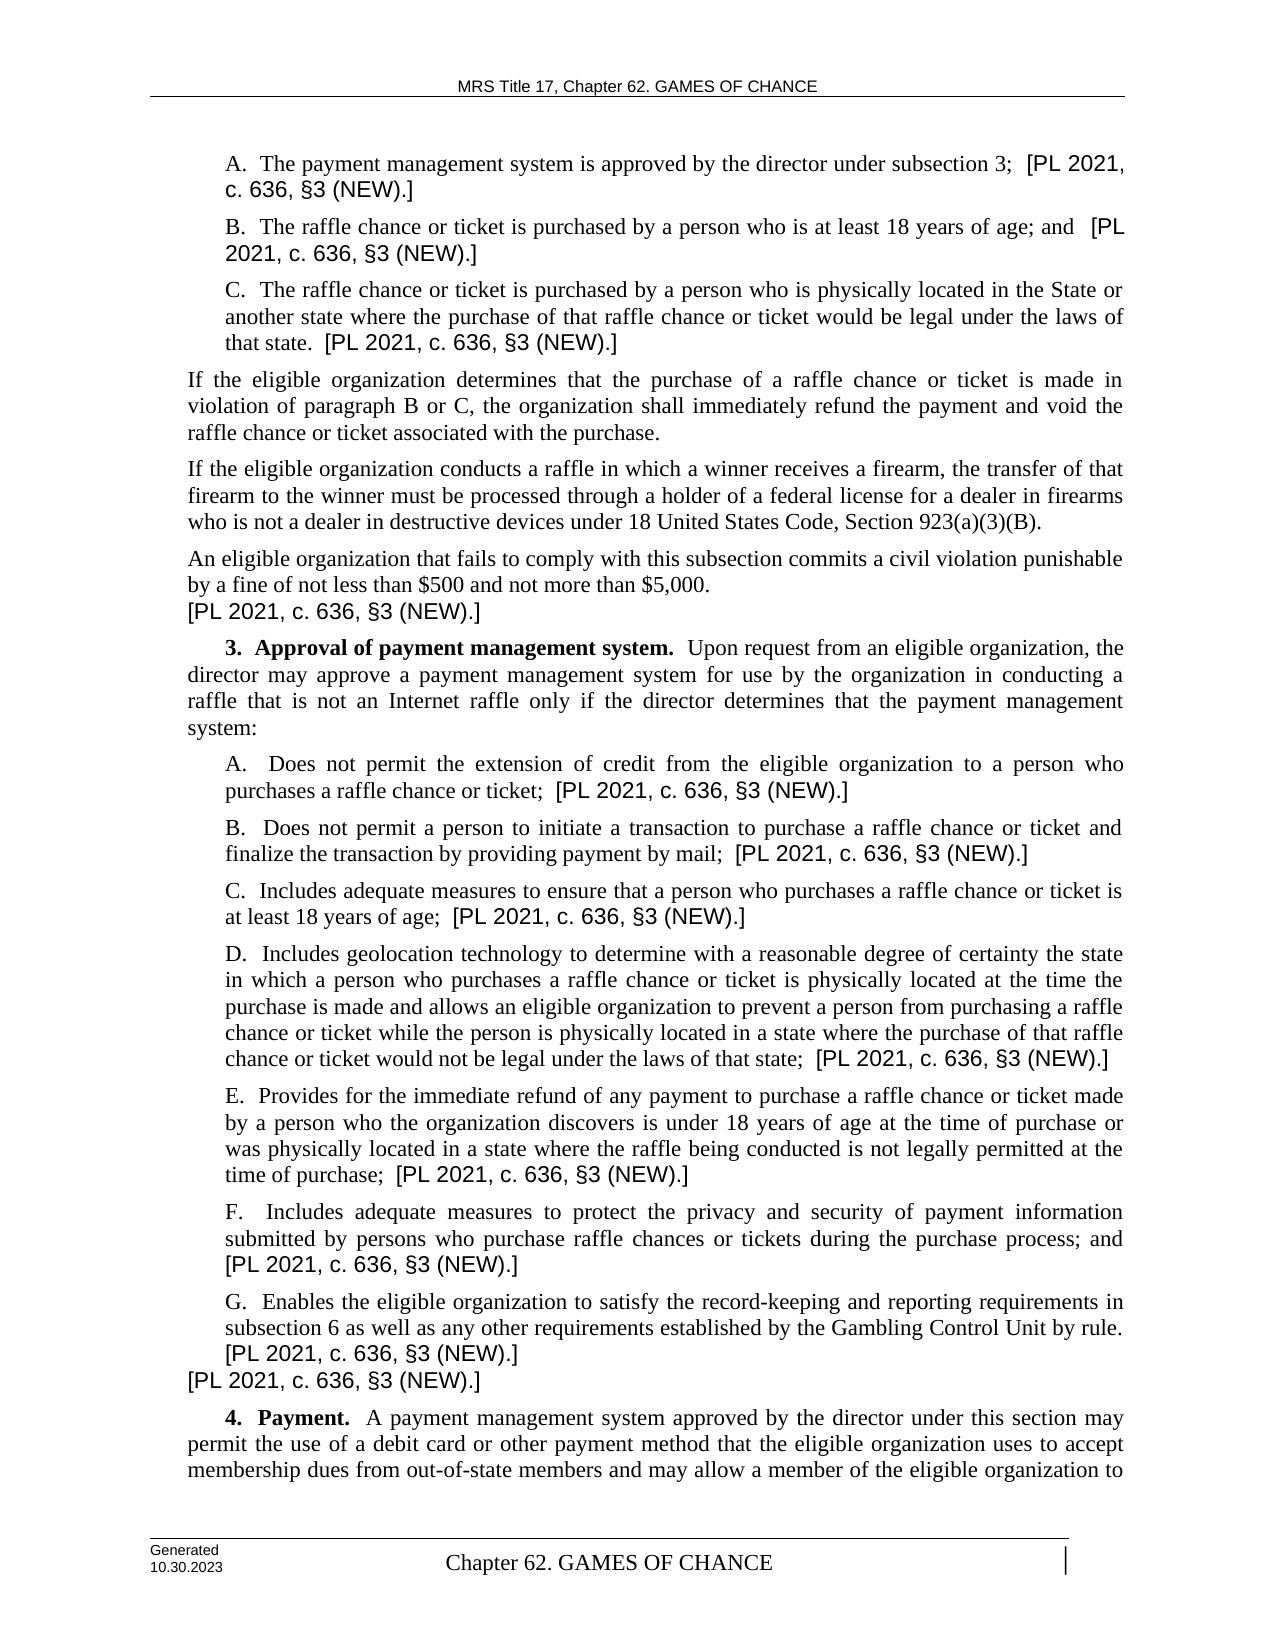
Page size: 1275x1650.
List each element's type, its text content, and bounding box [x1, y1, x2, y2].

text [PL 2021, c. 636, §3 (NEW).] [187, 1367, 1125, 1393]
text If the eligible organization conducts a raffle in which a winner receives a firearm, the transfer of that firearm to the winner must be processed through a holder of a federal license for a dealer in firearms who is not a dealer in destructive devices under 18 United States Code, Section 923(a)(3)(B). [187, 456, 1125, 534]
text E. Provides for the immediate refund of any payment to purchase a raffle chance or ticket made by a person who the organization discovers is under 18 years of age at the time of purchase or was physically located in a state where the raffle being conducted is not legally permitted at the time of purchase; [PL 2021, c. 636, §3 (NEW).] [225, 1082, 1125, 1188]
text F. Includes adequate measures to protect the privacy and security of payment information submitted by persons who purchase raffle chances or tickets during the purchase process; and [PL 2021, c. 636, §3 (NEW).] [225, 1198, 1125, 1277]
text C. Includes adequate measures to ensure that a person who purchases a raffle chance or ticket is at least 18 years of age; [PL 2021, c. 636, §3 (NEW).] [225, 877, 1125, 929]
text G. Enables the eligible organization to satisfy the record-keeping and reporting requirements in subsection 6 as well as any other requirements established by the Gambling Control Unit by rule. [PL 2021, c. 636, §3 (NEW).] [225, 1288, 1125, 1367]
text D. Includes geolocation technology to determine with a reasonable degree of certainty the state in which a person who purchases a raffle chance or ticket is physically located at the time the purchase is made and allows an eligible organization to prevent a person from purchasing a raffle chance or ticket while the person is physically located in a state where the purchase of that raffle chance or ticket would not be legal under the laws of that state; [PL 2021, c. 636, §3 (NEW).] [225, 940, 1125, 1072]
text C. The raffle chance or ticket is purchased by a person who is physically located in the State or another state where the purchase of that raffle chance or ticket would be legal under the laws of that state. [PL 2021, c. 636, §3 (NEW).] [225, 276, 1125, 356]
text An eligible organization that fails to comply with this subsection commits a civil violation punishable by a fine of not less than $500 and not more than $5,000. [187, 545, 1125, 598]
text If the eligible organization determines that the purchase of a raffle chance or ticket is made in violation of paragraph B or C, the organization shall immediately refund the payment and void the raffle chance or ticket associated with the purchase. [187, 366, 1125, 445]
text B. Does not permit a person to initiate a transaction to purchase a raffle chance or ticket and finalize the transaction by providing payment by mail; [PL 2021, c. 636, §3 (NEW).] [225, 813, 1125, 866]
text A. Does not permit the extension of credit from the eligible organization to a person who purchases a raffle chance or ticket; [PL 2021, c. 636, §3 (NEW).] [225, 750, 1125, 803]
text [PL 2021, c. 636, §3 (NEW).] [187, 598, 1125, 624]
text A. The payment management system is approved by the director under subsection 3; [PL 2021, c. 636, §3 (NEW).] [225, 150, 1125, 203]
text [187, 1403, 1125, 1483]
text B. The raffle chance or ticket is purchased by a person who is at least 18 years of age; and [PL 2021, c. 636, §3 (NEW).] [225, 213, 1125, 266]
text 3. Approval of payment management system. Upon request from an eligible organization, the director may approve a payment management system for use by the organization in conducting a raffle that is not an Internet raffle only if the director determines that the payment management system: [187, 634, 1125, 740]
